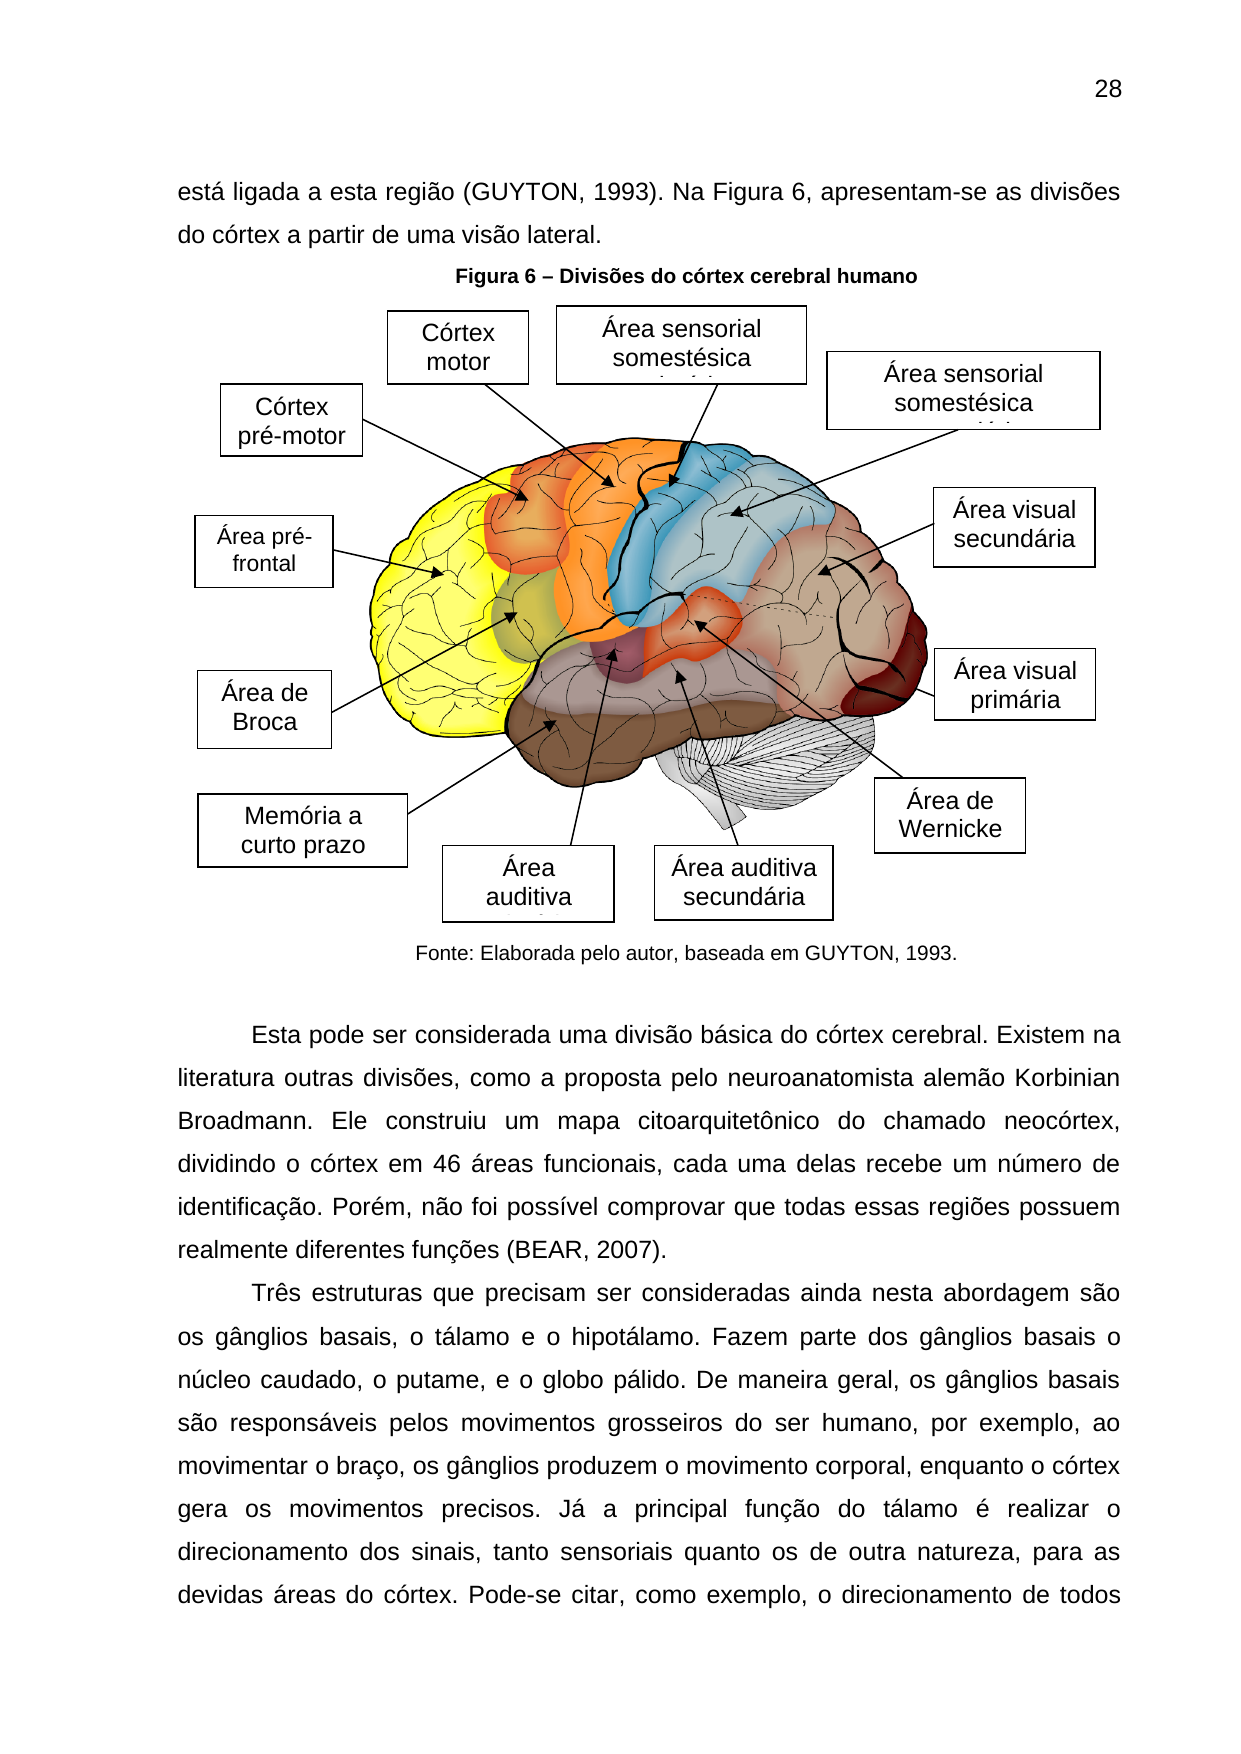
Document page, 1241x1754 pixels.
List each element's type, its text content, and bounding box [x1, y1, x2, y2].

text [177, 1278, 1122, 1609]
text Figura 6 – Divisões do córtex cerebral humano [177, 263, 1122, 287]
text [177, 177, 1122, 249]
text Esta pode ser considerada uma divisão básica do córtex cerebral. Existem na literatura outras divisões, como a proposta pelo neuroanatomista alemão Korbinian Broadmann. Ele construiu um mapa citoarquitetônico do chamado neocórtex, dividindo o córtex em 46 áreas funcionais, cada uma delas recebe um número de identificação. Porém, não foi possível comprovar que todas essas regiões possuem realmente diferentes funções (BEAR, 2007). [177, 1020, 1122, 1264]
picture [348, 410, 952, 841]
text Fonte: Elaborada pelo autor, baseada em GUYTON, 1993. [177, 941, 1122, 964]
